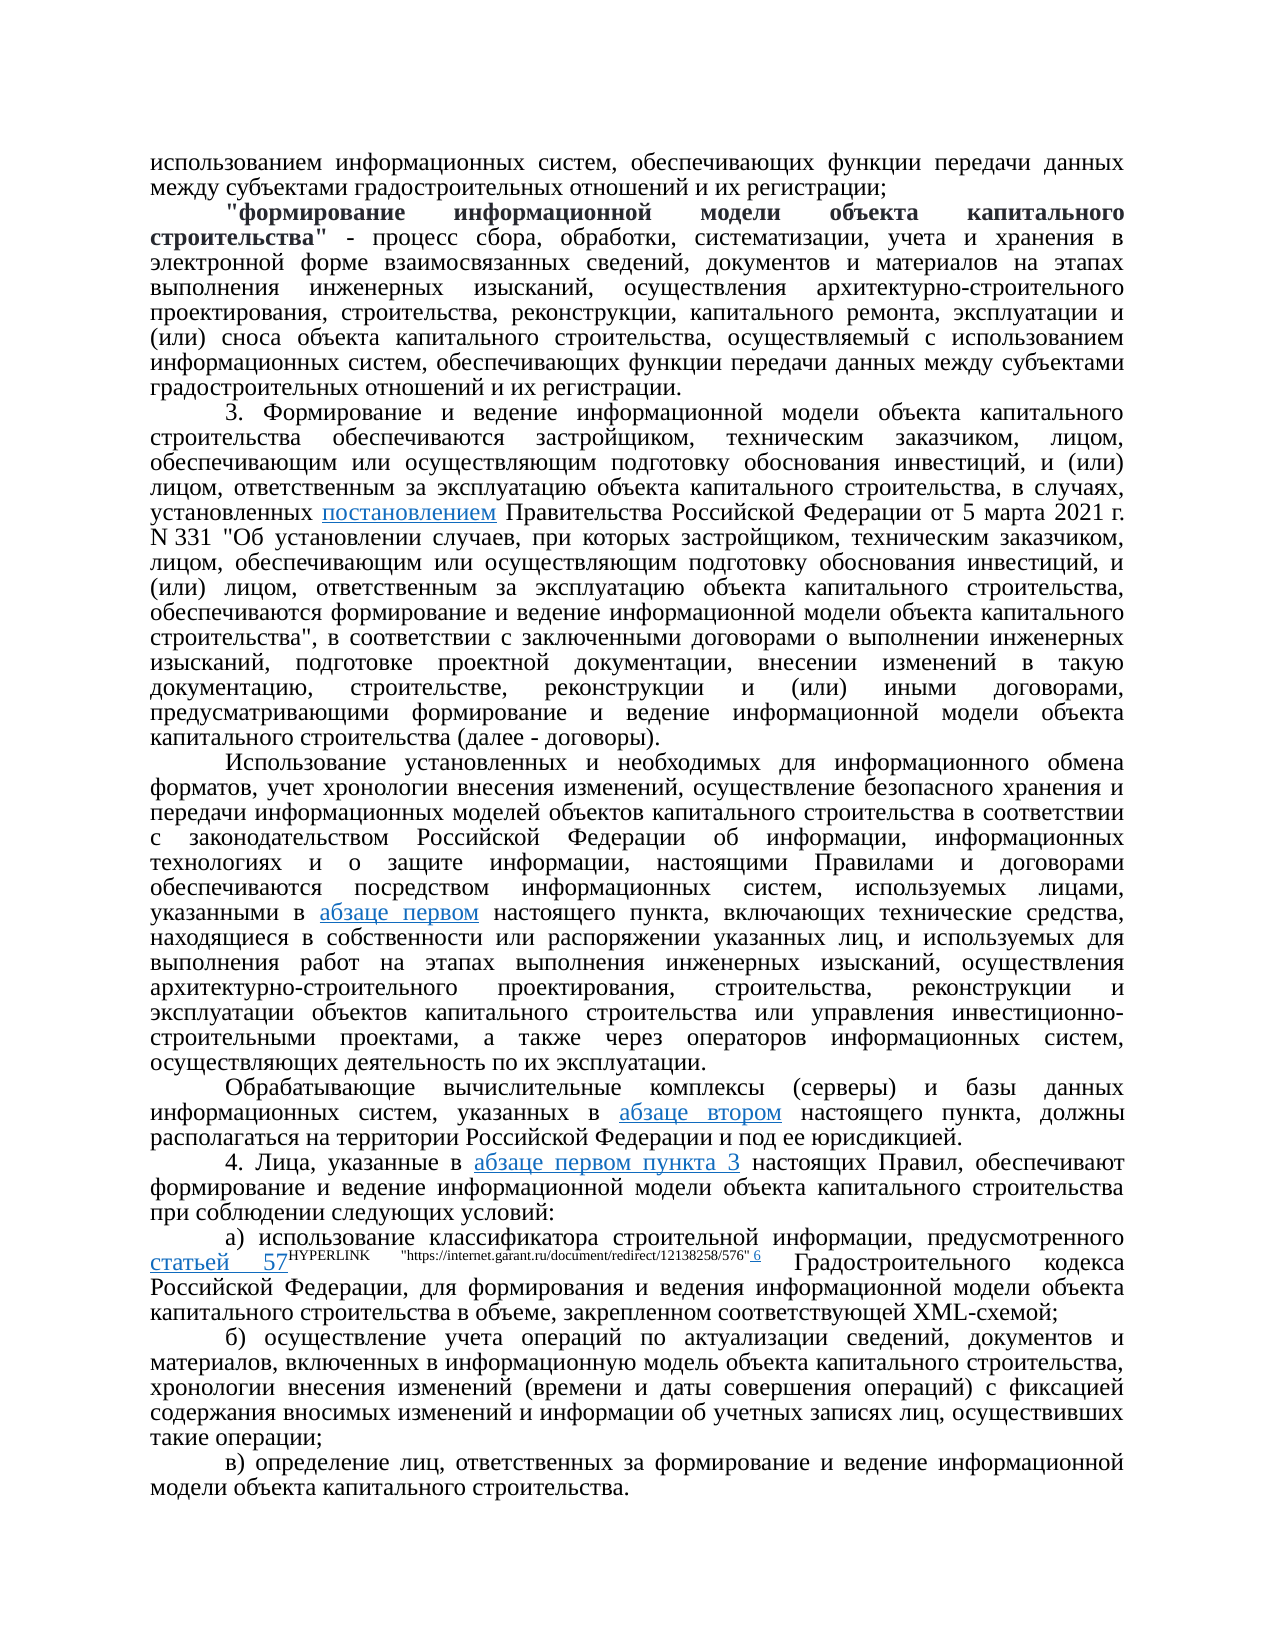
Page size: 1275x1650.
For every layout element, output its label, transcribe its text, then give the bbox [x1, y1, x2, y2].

text а) использование классификатора строительной информации, предусмотренного статьей 57HYPERLINK "https://internet.garant.ru/document/redirect/12138258/576" 6 Градостроительного кодекса Российской Федерации, для формирования и ведения информационной модели объекта капитального строительства в объеме, закрепленном соответствующей ХМL-схемой; [150, 1225, 1125, 1325]
text 3. Формирование и ведение информационной модели объекта капитального строительства обеспечиваются застройщиком, техническим заказчиком, лицом, обеспечивающим или осуществляющим подготовку обоснования инвестиций, и (или) лицом, ответственным за эксплуатацию объекта капитального строительства, в случаях, установленных постановлением Правительства Российской Федерации от 5 марта 2021 г. N 331 "Об установлении случаев, при которых застройщиком, техническим заказчиком, лицом, обеспечивающим или осуществляющим подготовку обоснования инвестиций, и (или) лицом, ответственным за эксплуатацию объекта капитального строительства, обеспечиваются формирование и ведение информационной модели объекта капитального строительства", в соответствии с заключенными договорами о выполнении инженерных изысканий, подготовке проектной документации, внесении изменений в такую документацию, строительстве, реконструкции и (или) иными договорами, предусматривающими формирование и ведение информационной модели объекта капитального строительства (далее - договоры). [150, 400, 1125, 750]
text Обрабатывающие вычислительные комплексы (серверы) и базы данных информационных систем, указанных в абзаце втором настоящего пункта, должны располагаться на территории Российской Федерации и под ее юрисдикцией. [150, 1075, 1125, 1150]
text 4. Лица, указанные в абзаце первом пункта 3 настоящих Правил, обеспечивают формирование и ведение информационной модели объекта капитального строительства при соблюдении следующих условий: [150, 1150, 1125, 1225]
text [150, 150, 1125, 200]
text в) определение лиц, ответственных за формирование и ведение информационной модели объекта капитального строительства. [150, 1450, 1125, 1500]
text "формирование информационной модели объекта капитального строительства" - процесс сбора, обработки, систематизации, учета и хранения в электронной форме взаимосвязанных сведений, документов и материалов на этапах выполнения инженерных изысканий, осуществления архитектурно-строительного проектирования, строительства, реконструкции, капитального ремонта, эксплуатации и (или) сноса объекта капитального строительства, осуществляемый с использованием информационных систем, обеспечивающих функции передачи данных между субъектами градостроительных отношений и их регистрации. [150, 200, 1125, 400]
text Использование установленных и необходимых для информационного обмена форматов, учет хронологии внесения изменений, осуществление безопасного хранения и передачи информационных моделей объектов капитального строительства в соответствии с законодательством Российской Федерации об информации, информационных технологиях и о защите информации, настоящими Правилами и договорами обеспечиваются посредством информационных систем, используемых лицами, указанными в абзаце первом настоящего пункта, включающих технические средства, находящиеся в собственности или распоряжении указанных лиц, и используемых для выполнения работ на этапах выполнения инженерных изысканий, осуществления архитектурно-строительного проектирования, строительства, реконструкции и эксплуатации объектов капитального строительства или управления инвестиционно-строительными проектами, а также через операторов информационных систем, осуществляющих деятельность по их эксплуатации. [150, 750, 1125, 1075]
text б) осуществление учета операций по актуализации сведений, документов и материалов, включенных в информационную модель объекта капитального строительства, хронологии внесения изменений (времени и даты совершения операций) с фиксацией содержания вносимых изменений и информации об учетных записях лиц, осуществивших такие операции; [150, 1325, 1125, 1450]
